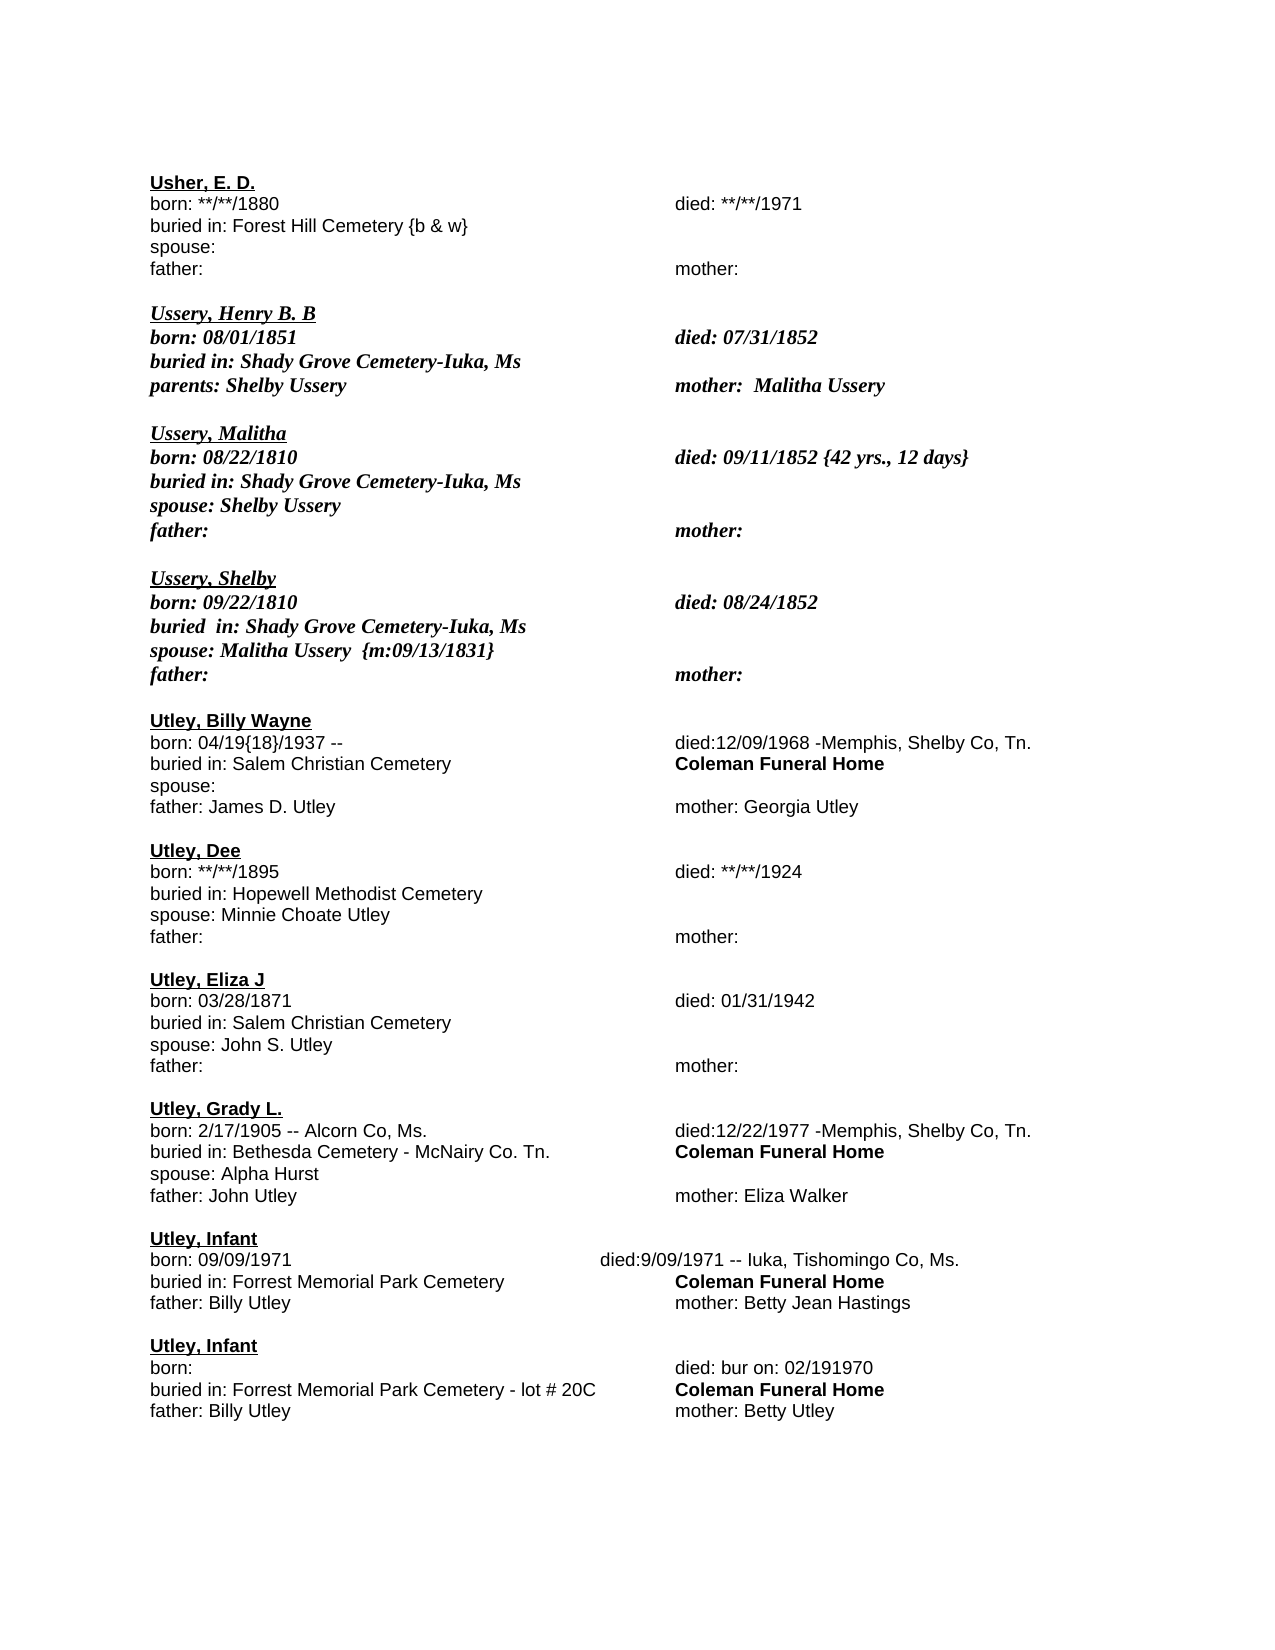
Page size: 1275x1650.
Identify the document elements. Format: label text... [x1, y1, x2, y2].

text born: 03/28/1871 died: 01/31/1942 [150, 990, 1125, 1012]
text father: mother: [150, 517, 1125, 542]
text spouse: Minnie Choate Utley [150, 904, 1125, 926]
text Utley, Infant [150, 1227, 1125, 1249]
text spouse: Alpha Hurst [150, 1163, 1125, 1184]
text Ussery, Malitha [150, 421, 1125, 445]
text Utley, Billy Wayne [150, 710, 1125, 732]
text buried in: Salem Christian Cemetery [150, 1012, 1125, 1033]
text born: 09/09/1971 died:9/09/1971 -- Iuka, Tishomingo Co, Ms. [150, 1249, 1125, 1271]
text Utley, Dee [150, 839, 1125, 861]
text born: died: bur on: 02/191970 [150, 1357, 1125, 1378]
text buried in: Forrest Memorial Park Cemetery - lot # 20C Coleman Funeral Home [150, 1378, 1125, 1400]
text Ussery, Shelby [150, 566, 1125, 590]
text Utley, Grady L. [150, 1098, 1125, 1120]
text buried in: Bethesda Cemetery - McNairy Co. Tn. Coleman Funeral Home [150, 1141, 1125, 1163]
text born: **/**/1895 died: **/**/1924 [150, 861, 1125, 882]
text born: **/**/1880 died: **/**/1971 [150, 193, 1125, 215]
text Ussery, Henry B. B [150, 301, 1125, 325]
text spouse: Shelby Ussery [150, 493, 1125, 517]
text father: Billy Utley mother: Betty Jean Hastings [150, 1292, 1125, 1314]
text father: John Utley mother: Eliza Walker [150, 1184, 1125, 1206]
text born: 04/19{18}/1937 -- died:12/09/1968 -Memphis, Shelby Co, Tn. buried in: Salem Christian Cemetery Coleman Funeral Home [150, 732, 1125, 775]
text spouse: John S. Utley father: mother: [150, 1033, 1125, 1077]
text Usher, E. D. [150, 172, 1125, 193]
text buried in: Forest Hill Cemetery {b & w} [150, 215, 1125, 236]
text buried in: Shady Grove Cemetery-Iuka, Ms [150, 469, 1125, 493]
text Utley, Eliza J [150, 969, 1125, 990]
text Utley, Infant [150, 1335, 1125, 1357]
text born: 08/01/1851 died: 07/31/1852 [150, 325, 1125, 349]
text buried in: Forrest Memorial Park Cemetery Coleman Funeral Home [150, 1271, 1125, 1292]
text born: 09/22/1810 died: 08/24/1852 [150, 590, 1125, 614]
text born: 2/17/1905 -- Alcorn Co, Ms. died:12/22/1977 -Memphis, Shelby Co, Tn. [150, 1120, 1125, 1141]
text buried in: Hopewell Methodist Cemetery [150, 882, 1125, 904]
text parents: Shelby Ussery mother: Malitha Ussery [150, 373, 1125, 397]
text spouse: father: mother: [150, 236, 1125, 279]
text father: Billy Utley mother: Betty Utley [150, 1400, 1125, 1422]
text buried in: Shady Grove Cemetery-Iuka, Ms [150, 349, 1125, 373]
text buried in: Shady Grove Cemetery-Iuka, Ms [150, 614, 1125, 638]
text born: 08/22/1810 died: 09/11/1852 {42 yrs., 12 days} [150, 445, 1125, 469]
text father: mother: [150, 926, 1125, 947]
text father: mother: [150, 662, 1125, 686]
text spouse: [150, 775, 1125, 796]
text spouse: Malitha Ussery {m:09/13/1831} [150, 638, 1125, 662]
text father: James D. Utley mother: Georgia Utley [150, 796, 1125, 818]
